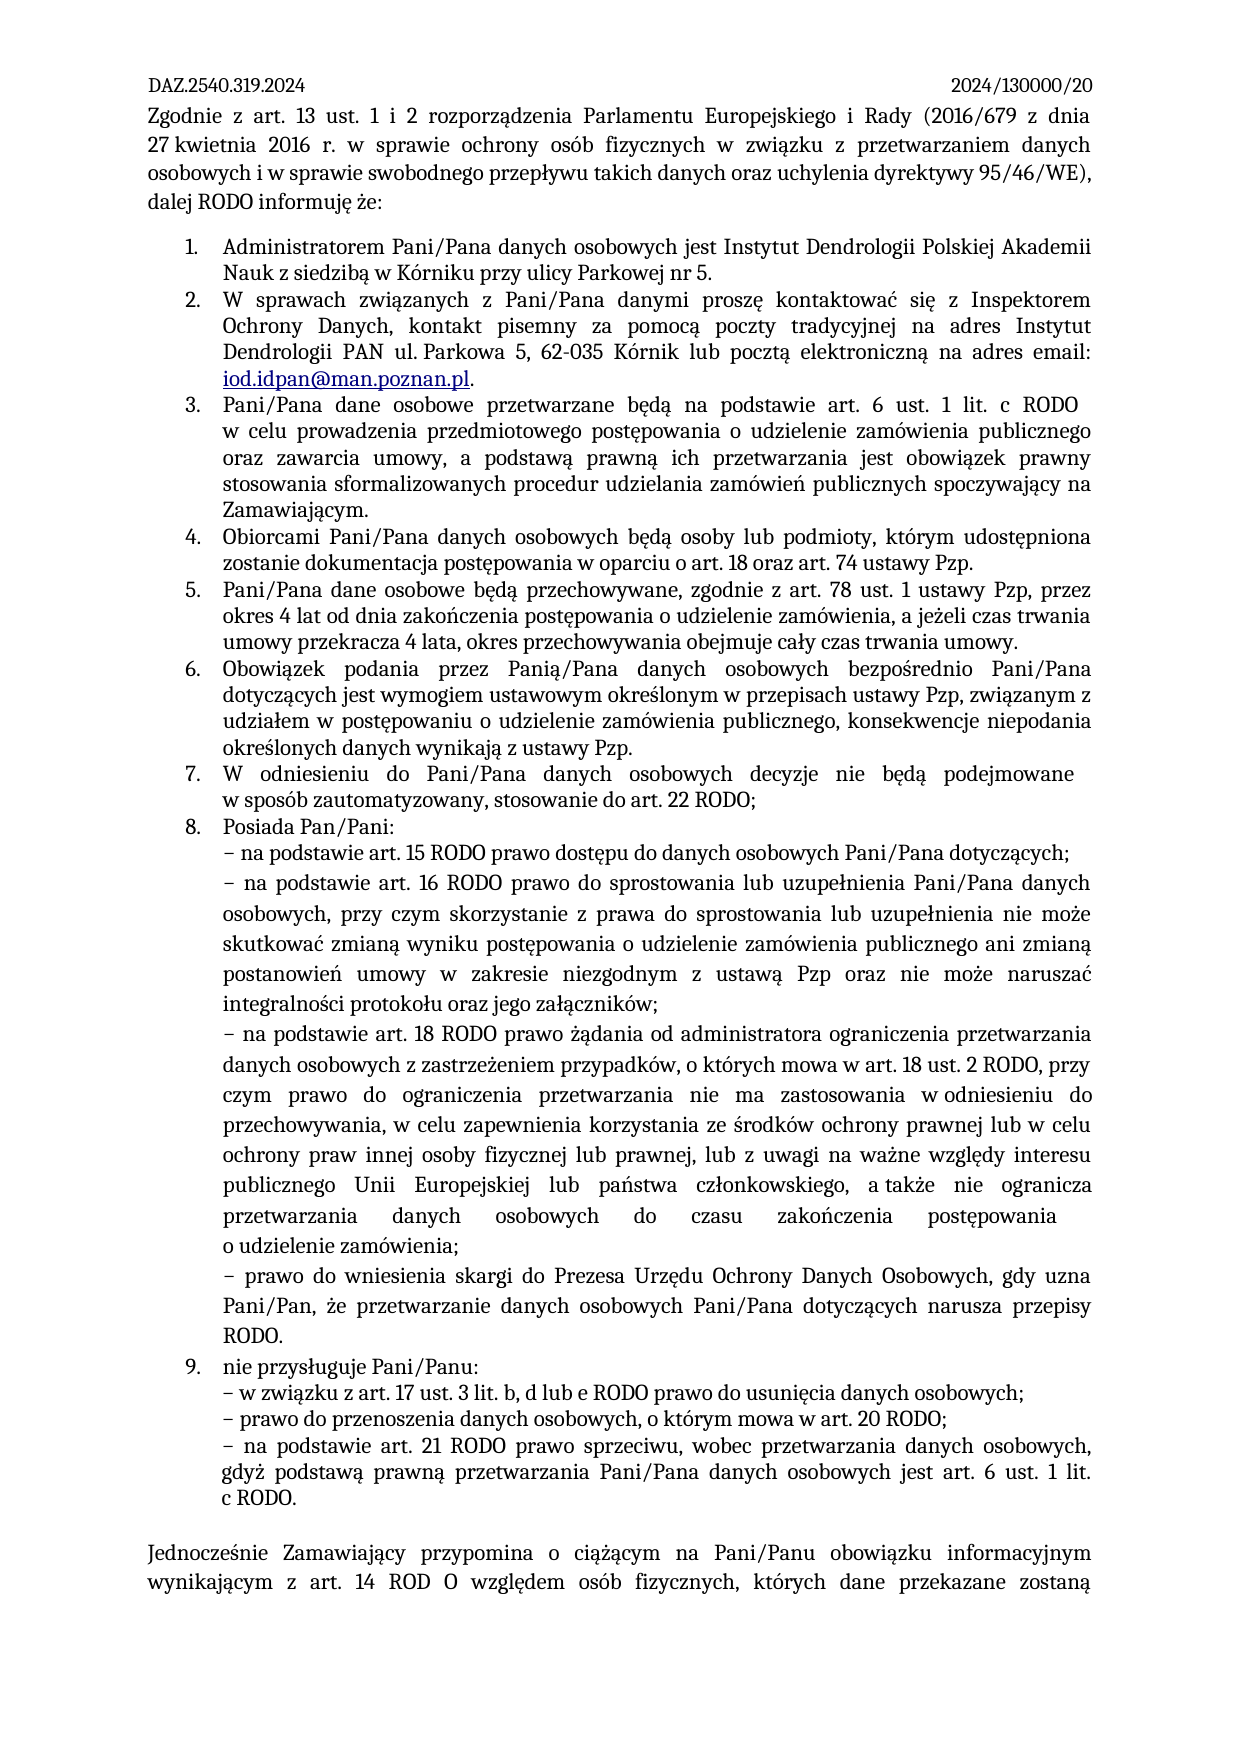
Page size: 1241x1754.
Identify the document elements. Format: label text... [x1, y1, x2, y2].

list Obiorcami Pani/Pana danych osobowych będą osoby lub podmioty, którym udostępniona zostanie dokumentacja postępowania w oparciu o art. 18 oraz art. 74 ustawy Pzp. [185, 524, 1092, 576]
list Posiada Pan/Pani: [185, 813, 1092, 840]
list Pani/Pana dane osobowe będą przechowywane, zgodnie z art. 78 ust. 1 ustawy Pzp, przez okres 4 lat od dnia zakończenia postępowania o udzielenie zamówienia, a jeżeli czas trwania umowy przekracza 4 lata, okres przechowywania obejmuje cały czas trwania umowy. [185, 576, 1092, 655]
list W sprawach związanych z Pani/Pana danymi proszę kontaktować się z Inspektorem Ochrony Danych, kontakt pisemny za pomocą poczty tradycyjnej na adres Instytut Dendrologii PAN ul. Parkowa 5, 62-035 Kórnik lub pocztą elektroniczną na adres email: iod.idpan@man.poznan.pl. [185, 286, 1092, 392]
text − prawo do przenoszenia danych osobowych, o którym mowa w art. 20 RODO; [133, 1406, 1092, 1432]
list W odniesieniu do Pani/Pana danych osobowych decyzje nie będą podejmowane w sposób zautomatyzowany, stosowanie do art. 22 RODO; [185, 761, 1092, 813]
list Pani/Pana dane osobowe przetwarzane będą na podstawie art. 6 ust. 1 lit. c RODO w celu prowadzenia przedmiotowego postępowania o udzielenie zamówienia publicznego oraz zawarcia umowy, a podstawą prawną ich przetwarzania jest obowiązek prawny stosowania sformalizowanych procedur udzielania zamówień publicznych spoczywający na Zamawiającym. [185, 392, 1092, 524]
text − w związku z art. 17 ust. 3 lit. b, d lub e RODO prawo do usunięcia danych osobowych; [133, 1380, 1092, 1406]
list − prawo do wniesienia skargi do Prezesa Urzędu Ochrony Danych Osobowych, gdy uzna Pani/Pan, że przetwarzanie danych osobowych Pani/Pana dotyczących narusza przepisy RODO. [223, 1263, 1092, 1349]
text Zgodnie z art. 13 ust. 1 i 2 rozporządzenia Parlamentu Europejskiego i Rady (2016/679 z dnia 27 kwietnia 2016 r. w sprawie ochrony osób fizycznych w związku z przetwarzaniem danych osobowych i w sprawie swobodnego przepływu takich danych oraz uchylenia dyrektywy 95/46/WE), dalej RODO informuję że: [148, 103, 1092, 215]
list − na podstawie art. 16 RODO prawo do sprostowania lub uzupełnienia Pani/Pana danych osobowych, przy czym skorzystanie z prawa do sprostowania lub uzupełnienia nie może skutkować zmianą wyniku postępowania o udzielenie zamówienia publicznego ani zmianą postanowień umowy w zakresie niezgodnym z ustawą Pzp oraz nie może naruszać integralności protokołu oraz jego załączników; [223, 870, 1092, 1017]
list nie przysługuje Pani/Panu: [185, 1353, 1092, 1380]
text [148, 1540, 1092, 1595]
list − na podstawie art. 18 RODO prawo żądania od administratora ograniczenia przetwarzania danych osobowych z zastrzeżeniem przypadków, o których mowa w art. 18 ust. 2 RODO, przy czym prawo do ograniczenia przetwarzania nie ma zastosowania w odniesieniu do przechowywania, w celu zapewnienia korzystania ze środków ochrony prawnej lub w celu ochrony praw innej osoby fizycznej lub prawnej, lub z uwagi na ważne względy interesu publicznego Unii Europejskiej lub państwa członkowskiego, a także nie ogranicza przetwarzania danych osobowych do czasu zakończenia postępowania o udzielenie zamówienia; [223, 1021, 1092, 1259]
list Obowiązek podania przez Panią/Pana danych osobowych bezpośrednio Pani/Pana dotyczących jest wymogiem ustawowym określonym w przepisach ustawy Pzp, związanym z udziałem w postępowaniu o udzielenie zamówienia publicznego, konsekwencje niepodania określonych danych wynikają z ustawy Pzp. [185, 655, 1092, 761]
list − na podstawie art. 15 RODO prawo dostępu do danych osobowych Pani/Pana dotyczących; [223, 840, 1092, 866]
list Administratorem Pani/Pana danych osobowych jest Instytut Dendrologii Polskiej Akademii Nauk z siedzibą w Kórniku przy ulicy Parkowej nr 5. [185, 234, 1092, 286]
text − na podstawie art. 21 RODO prawo sprzeciwu, wobec przetwarzania danych osobowych, gdyż podstawą prawną przetwarzania Pani/Pana danych osobowych jest art. 6 ust. 1 lit. c RODO. [221, 1432, 1092, 1512]
